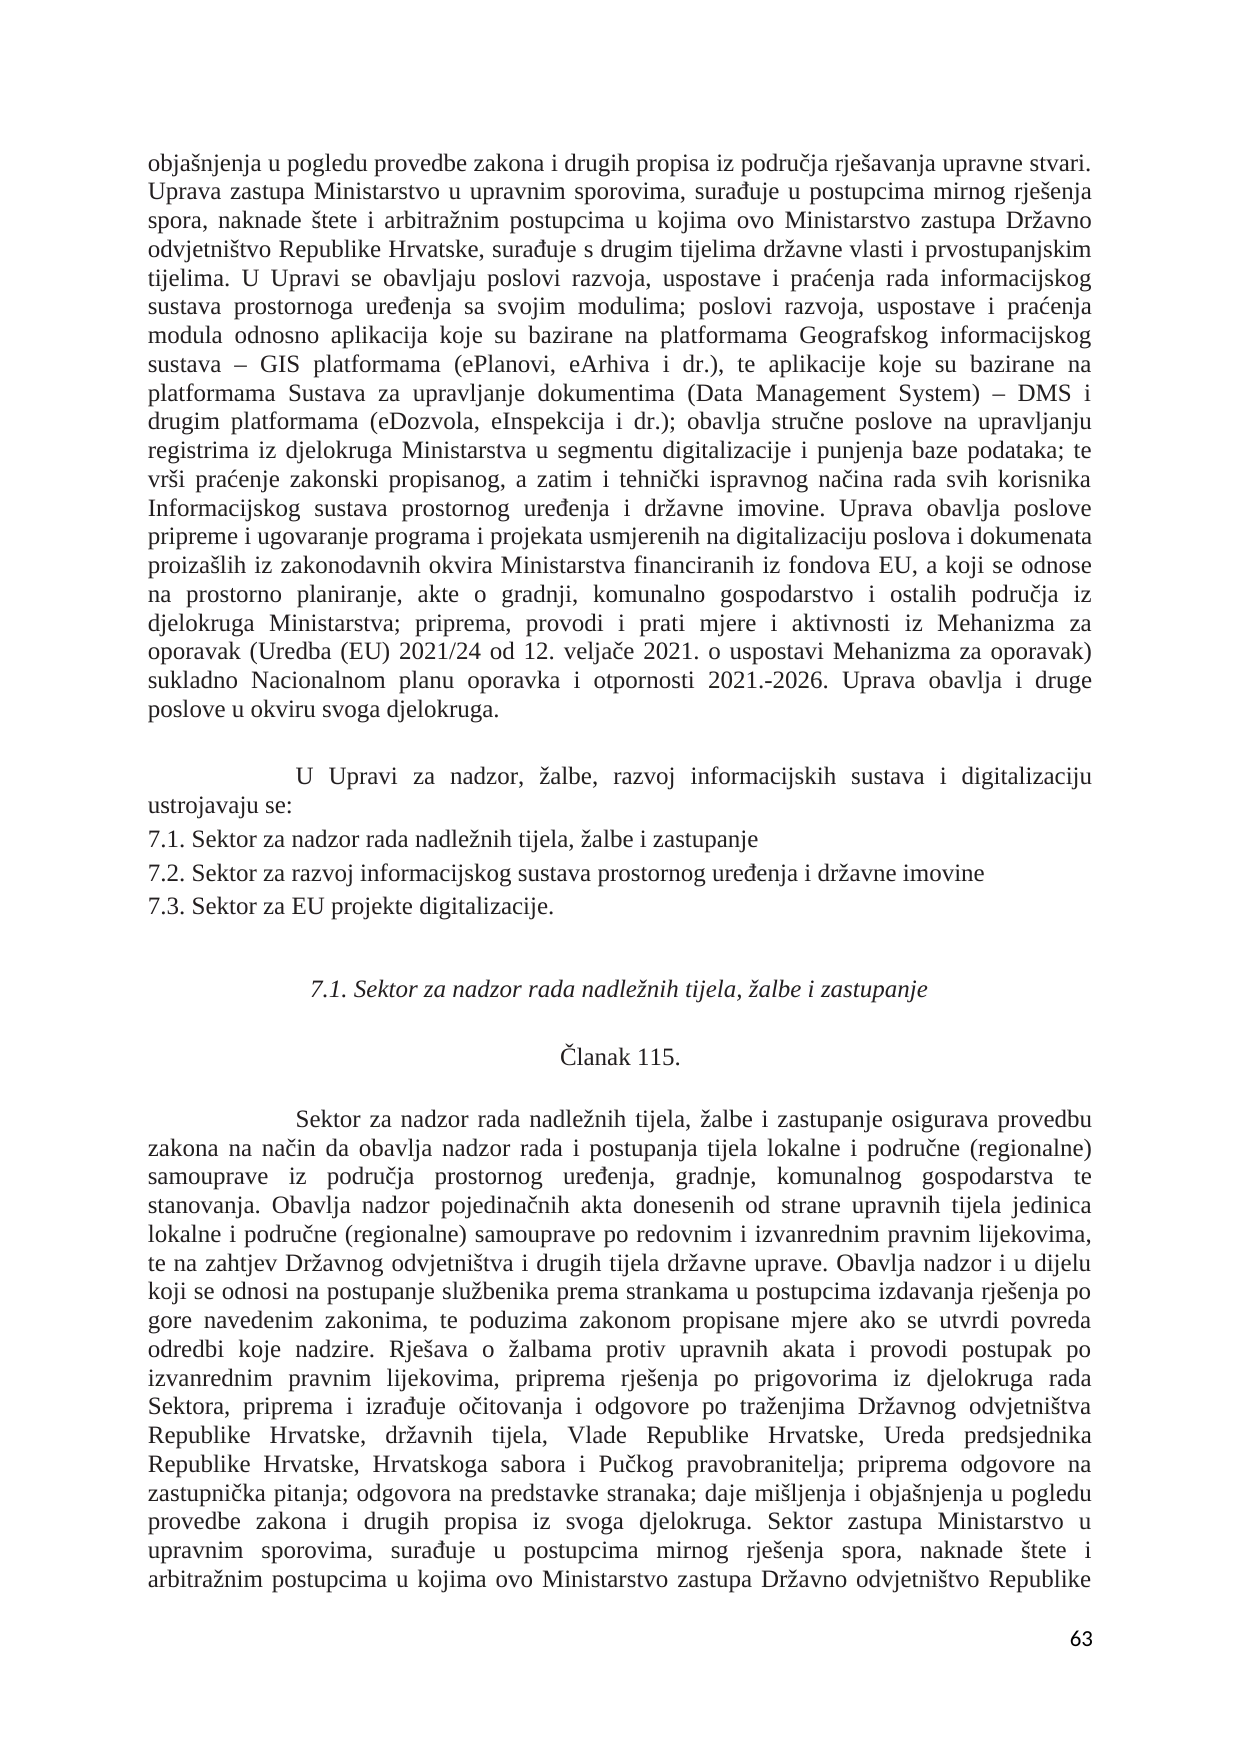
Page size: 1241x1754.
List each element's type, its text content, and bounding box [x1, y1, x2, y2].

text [148, 148, 1093, 723]
text 7.3. Sektor za EU projekte digitalizacije. [148, 891, 1093, 920]
text 7.1. Sektor za nadzor rada nadležnih tijela, žalbe i zastupanje [148, 824, 1093, 853]
text U Upravi za nadzor, žalbe, razvoj informacijskih sustava i digitalizaciju ustrojavaju se: [148, 761, 1093, 819]
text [148, 1104, 1093, 1593]
text 7.1. Sektor za nadzor rada nadležnih tijela, žalbe i zastupanje [148, 974, 1093, 1003]
text 7.2. Sektor za razvoj informacijskog sustava prostornog uređenja i državne imovine [148, 858, 1093, 886]
text Članak 115. [148, 1042, 1093, 1071]
